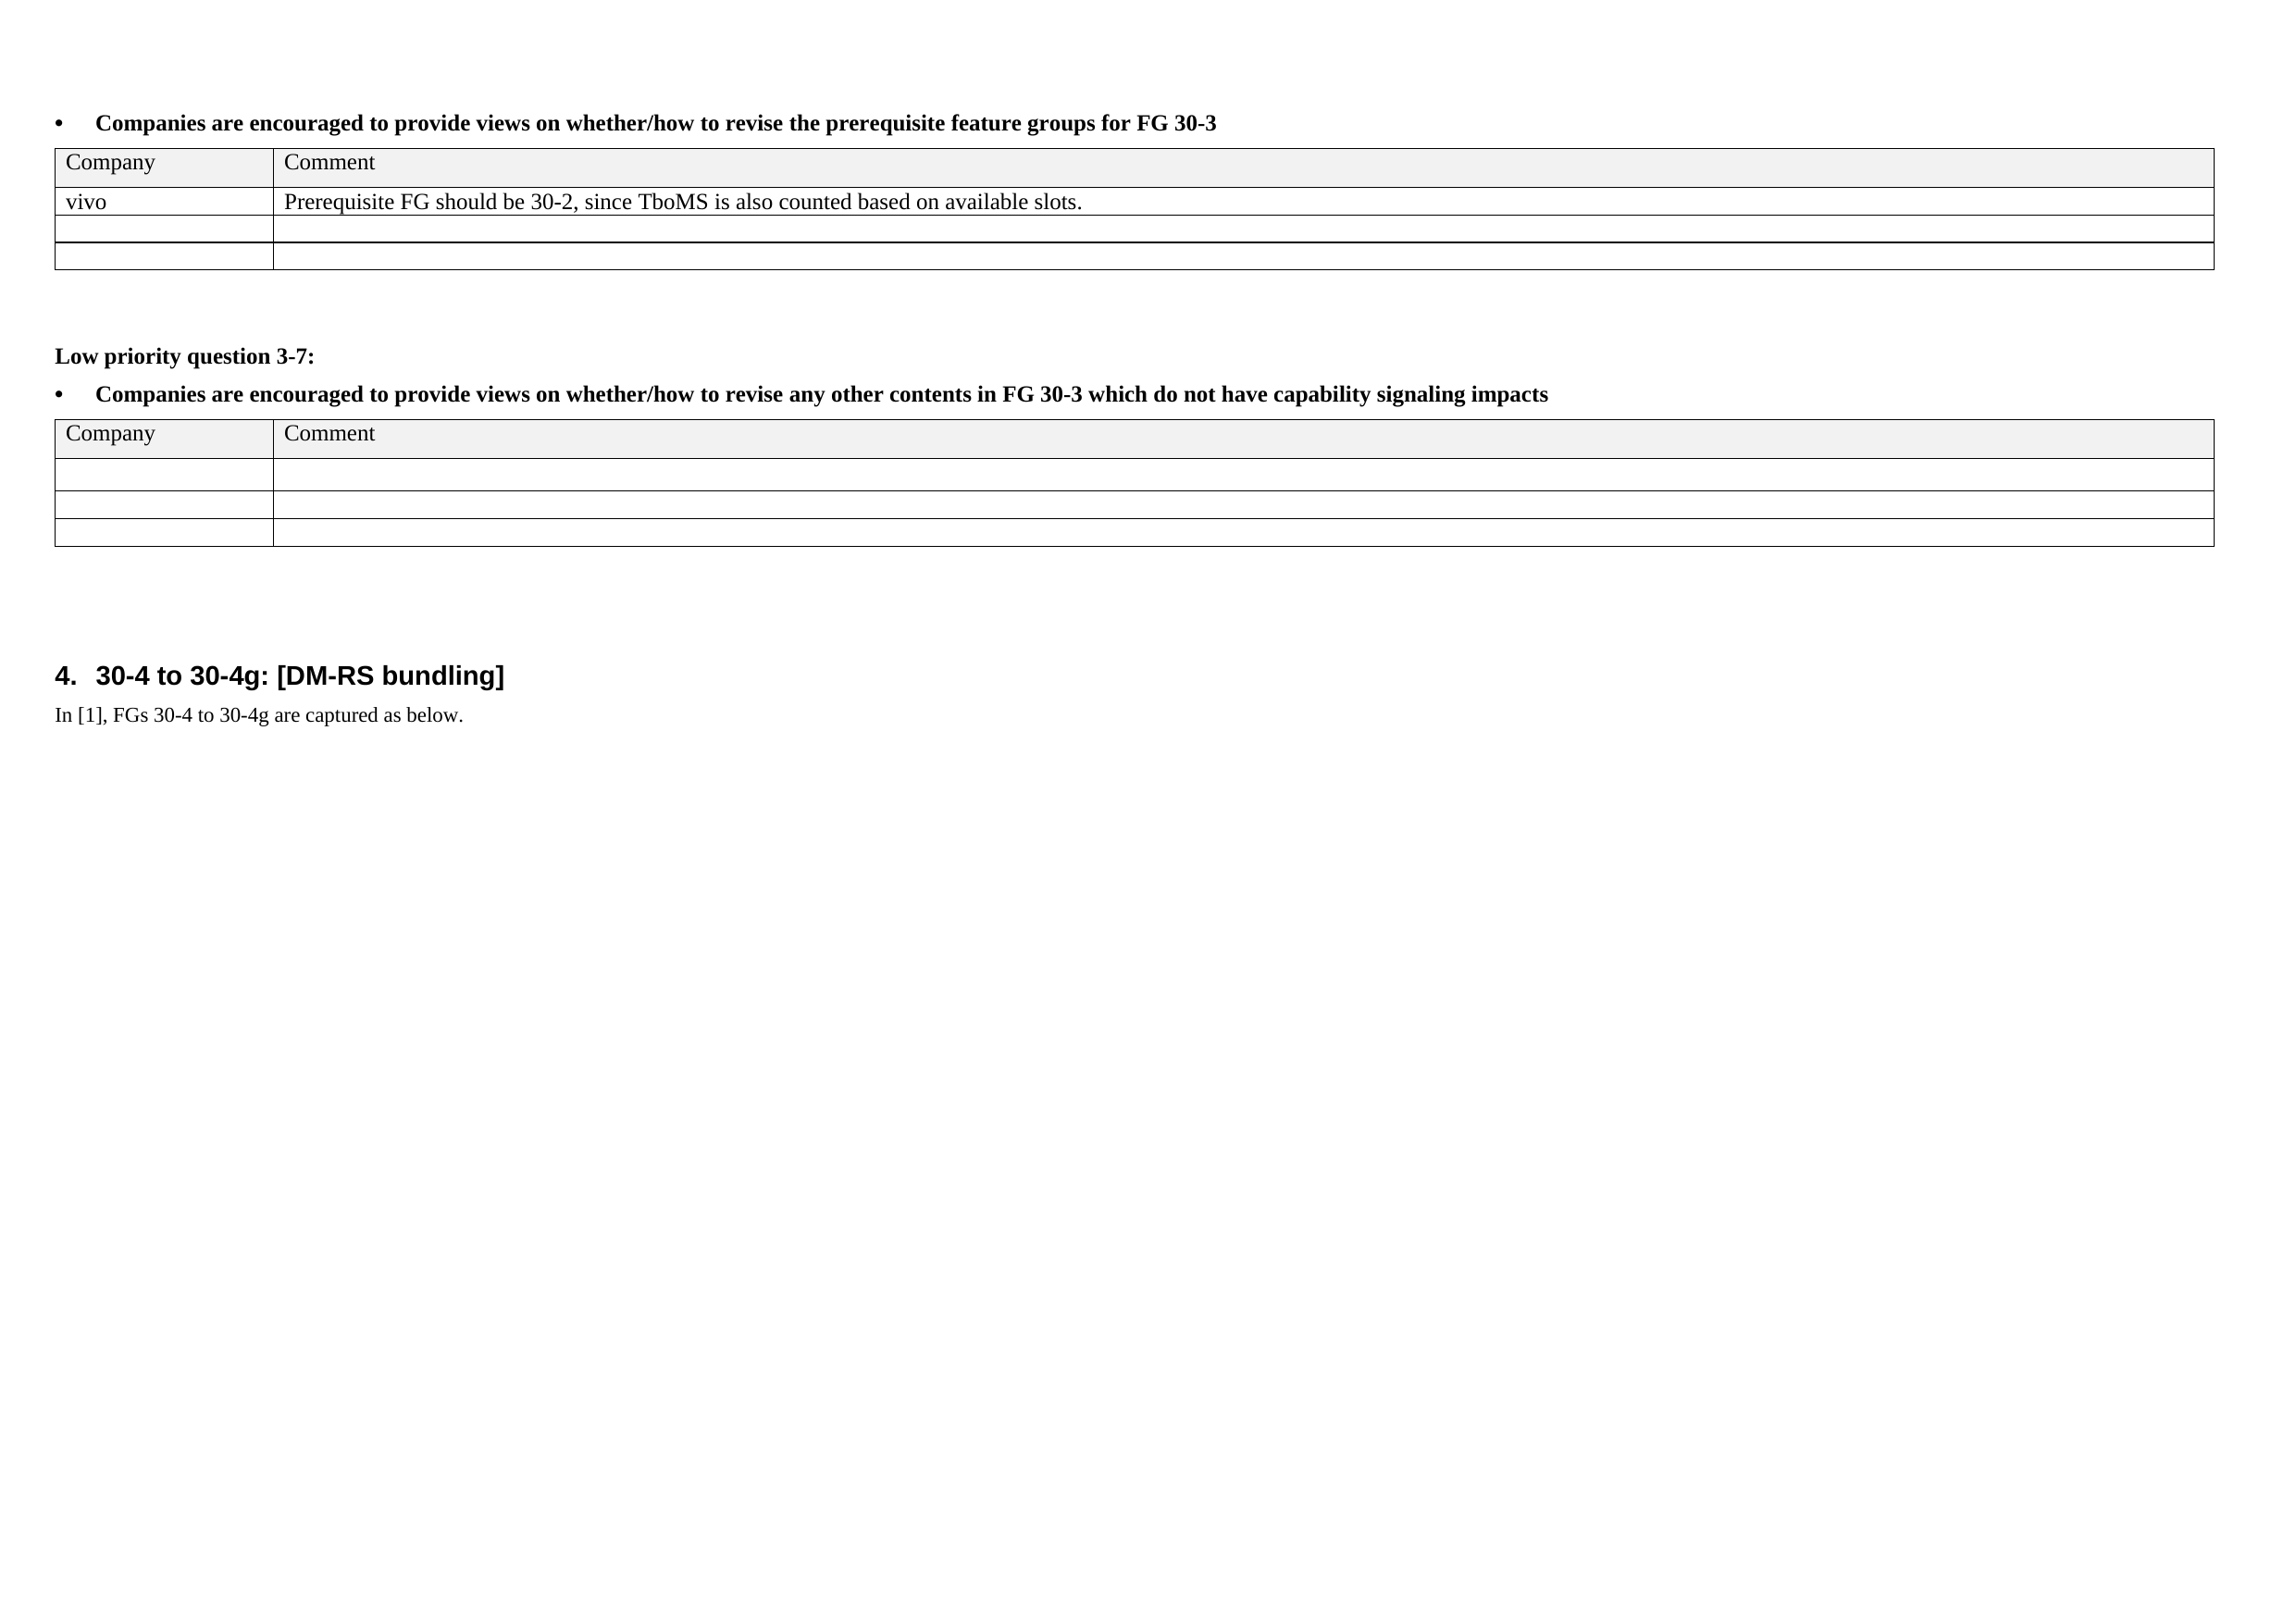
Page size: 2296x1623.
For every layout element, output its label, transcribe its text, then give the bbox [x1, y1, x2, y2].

table_header Comment [274, 149, 2214, 187]
table_header Comment [274, 420, 2214, 458]
table_cell Prerequisite FG should be 30-2, since TboMS is also counted based on available slots. [274, 188, 2214, 215]
table_cell [274, 216, 2214, 242]
table_cell [56, 519, 273, 545]
table_cell [274, 519, 2214, 545]
subtitle 30-4 to 30-4g: [DM-RS bundling] [55, 660, 2214, 691]
table_cell [274, 243, 2214, 269]
table_cell [56, 243, 273, 269]
table_cell [56, 216, 273, 242]
table_cell [56, 459, 273, 490]
list Companies are encouraged to provide views on whether/how to revise the prerequisite feature groups for FG 30-3 [55, 109, 2214, 136]
table_header Company [56, 149, 273, 187]
text Low priority question 3-7: [55, 342, 2214, 369]
table_cell [274, 459, 2214, 490]
text In [1], FGs 30-4 to 30-4g are captured as below. [55, 702, 2214, 727]
table_header Company [56, 420, 273, 458]
list Companies are encouraged to provide views on whether/how to revise any other contents in FG 30-3 which do not have capability signaling impacts [55, 380, 2214, 407]
table_cell [274, 491, 2214, 518]
table_cell [56, 491, 273, 518]
table_cell vivo [56, 188, 273, 215]
